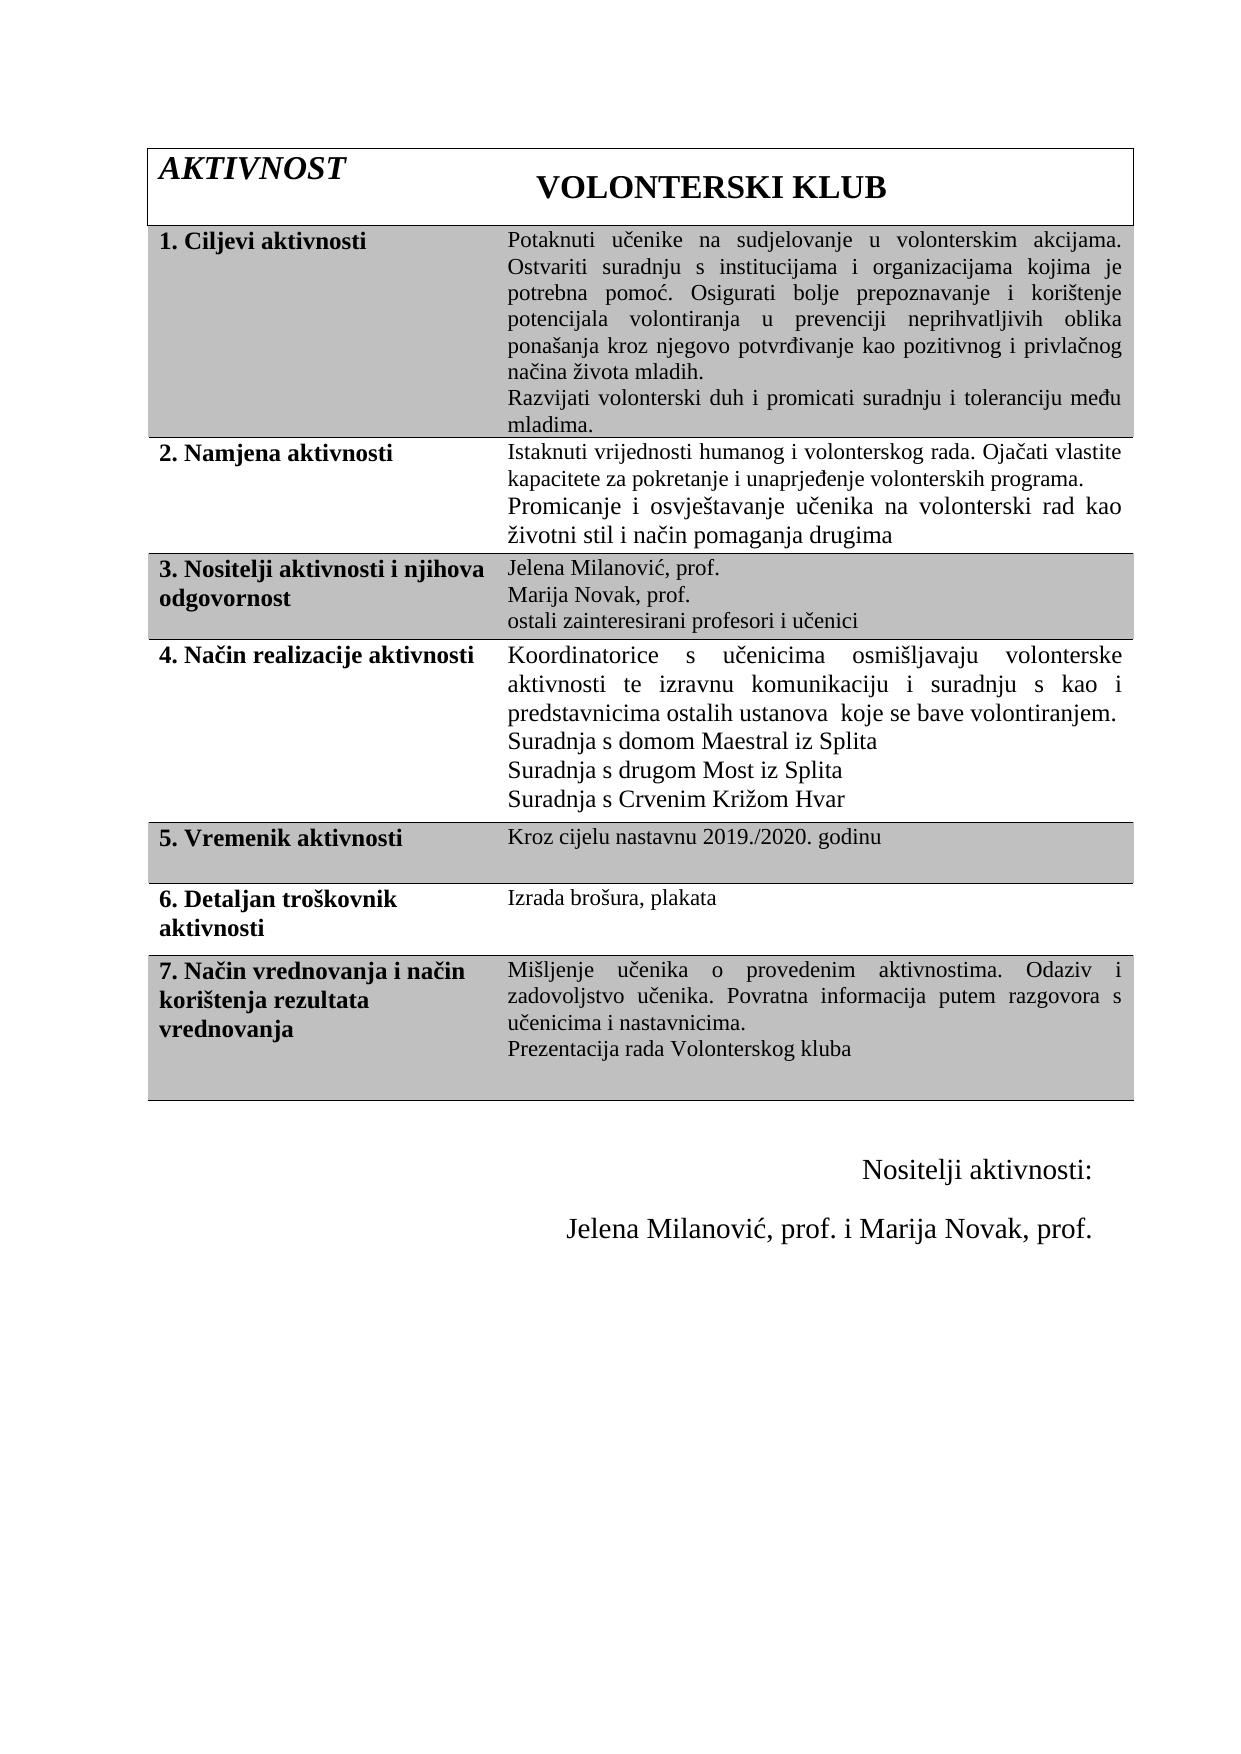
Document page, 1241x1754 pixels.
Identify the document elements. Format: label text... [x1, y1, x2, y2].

text Nositelji aktivnosti: [148, 1152, 1093, 1185]
table_cell Istaknuti vrijednosti humanog i volonterskog rada. Ojačati vlastite kapacitete za pokretanje i unaprjeđenje volonterskih programa. Promicanje i osvještavanje učenika na volonterski rad kao životni stil i način pomaganja drugima [496, 437, 1134, 553]
table_cell 7. Način vrednovanja i način korištenja rezultata vrednovanja [148, 956, 496, 1100]
table_cell 4. Način realizacije aktivnosti [148, 640, 496, 822]
table_cell 5. Vremenik aktivnosti [148, 823, 496, 883]
table_cell Kroz cijelu nastavnu 2019./2020. godinu [496, 822, 1134, 883]
table_cell 1. Ciljevi aktivnosti [148, 226, 496, 437]
text Jelena Milanović, prof. i Marija Novak, prof. [148, 1211, 1093, 1245]
table_cell Koordinatorice s učenicima osmišljavaju volonterske aktivnosti te izravnu komunikaciju i suradnju s kao i predstavnicima ostalih ustanova koje se bave volontiranjem. Suradnja s domom Maestral iz Splita Suradnja s drugom Most iz Splita Suradnja s Crvenim Križom Hvar [496, 639, 1134, 822]
table_cell 3. Nositelji aktivnosti i njihova odgovornost [148, 554, 496, 639]
table_cell 6. Detaljan troškovnik aktivnosti [148, 884, 496, 955]
table_header AKTIVNOST [148, 149, 496, 225]
table_cell Mišljenje učenika o provedenim aktivnostima. Odaziv i zadovoljstvo učenika. Povratna informacija putem razgovora s učenicima i nastavnicima. Prezentacija rada Volonterskog kluba [496, 955, 1134, 1100]
table_header VOLONTERSKI KLUB [496, 149, 1133, 225]
table_cell Izrada brošura, plakata [496, 883, 1134, 955]
table_cell Potaknuti učenike na sudjelovanje u volonterskim akcijama. Ostvariti suradnju s institucijama i organizacijama kojima je potrebna pomoć. Osigurati bolje prepoznavanje i korištenje potencijala volontiranja u prevenciji neprihvatljivih oblika ponašanja kroz njegovo potvrđivanje kao pozitivnog i privlačnog načina života mladih. Razvijati volonterski duh i promicati suradnju i toleranciju među mladima. [496, 226, 1134, 437]
table_cell Jelena Milanović, prof. Marija Novak, prof. ostali zainteresirani profesori i učenici [496, 553, 1134, 639]
table_cell 2. Namjena aktivnosti [148, 438, 496, 553]
